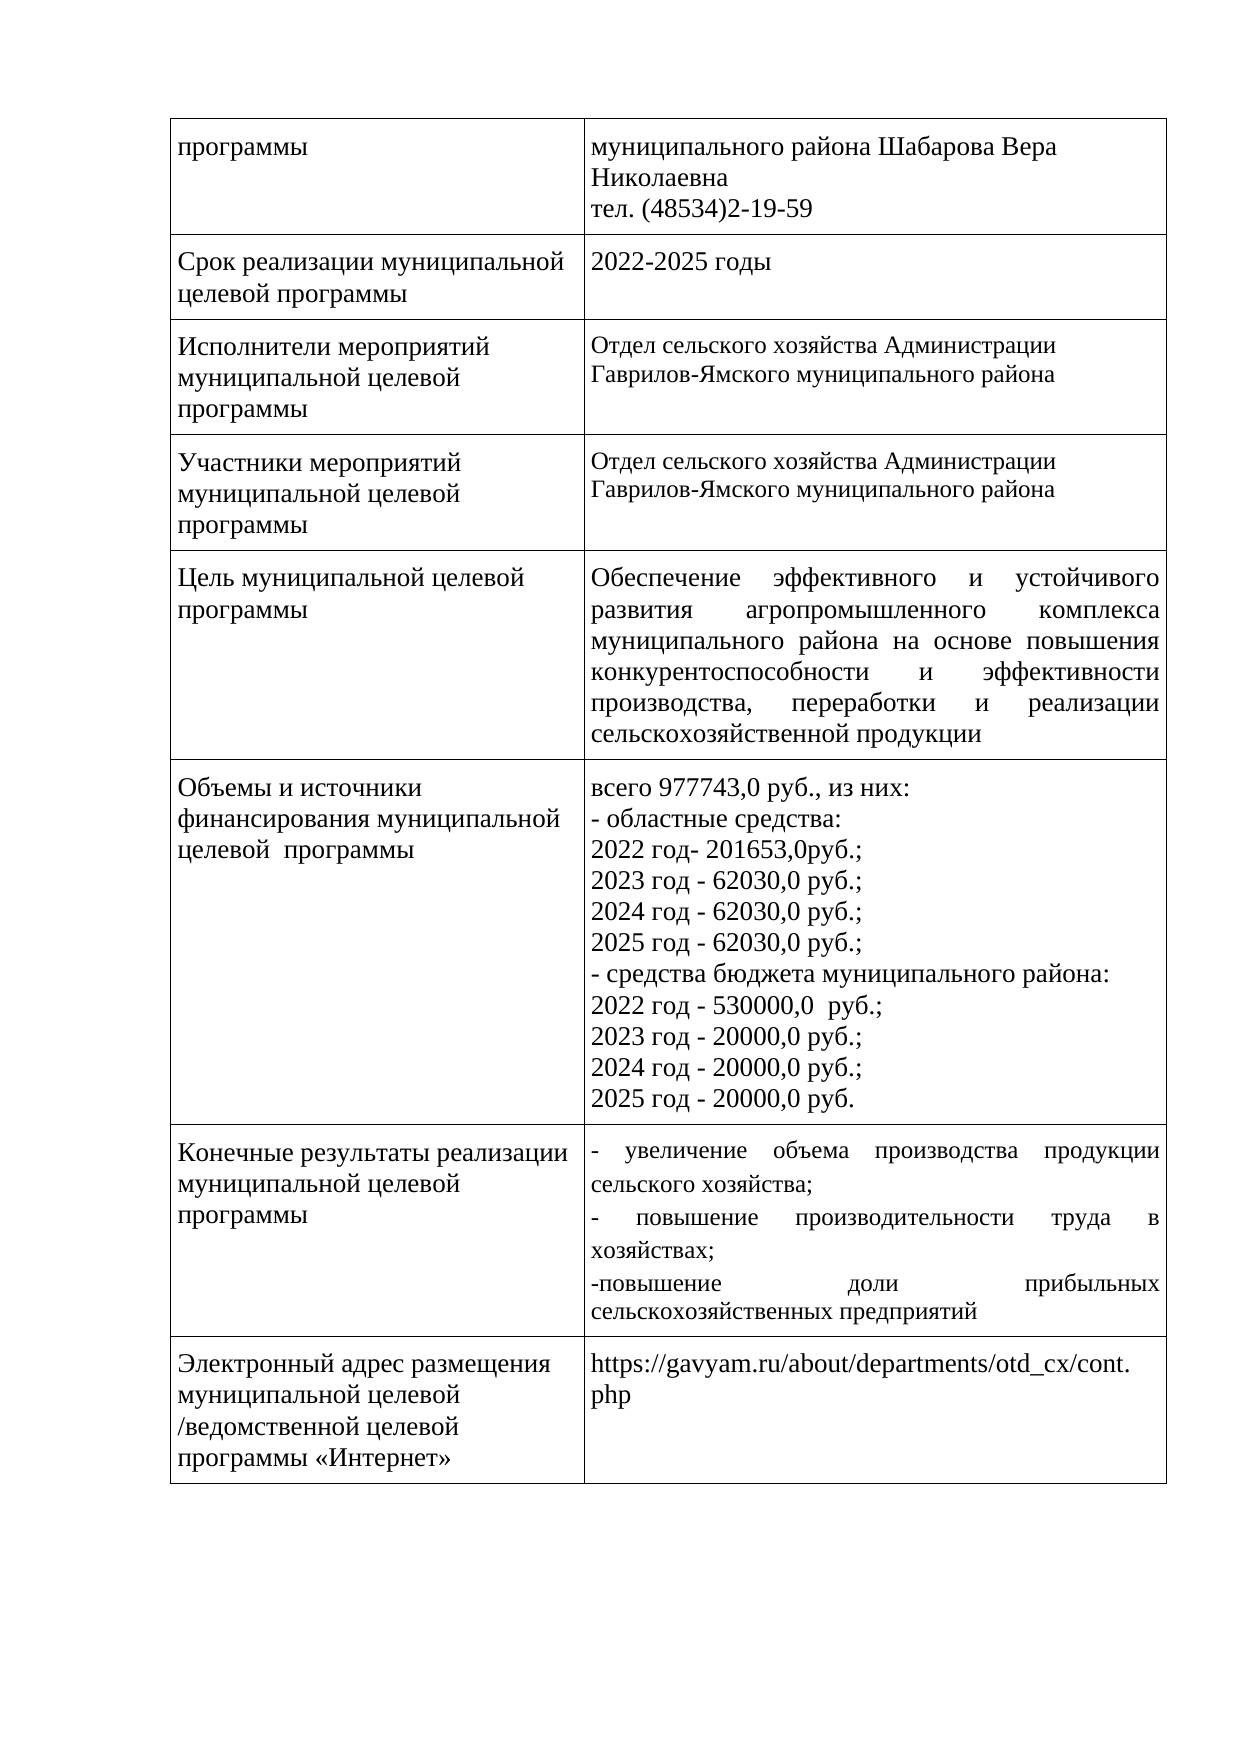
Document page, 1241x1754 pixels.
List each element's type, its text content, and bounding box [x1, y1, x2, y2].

table_cell Цель муниципальной целевой программы [171, 551, 584, 759]
table_cell Электронный адрес размещения муниципальной целевой /ведомственной целевой программы «Интернет» [171, 1337, 584, 1483]
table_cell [171, 119, 584, 234]
table_cell Исполнители мероприятий муниципальной целевой программы [171, 320, 584, 434]
table_cell 2022-2025 годы [585, 235, 1166, 318]
table_cell Обеспечение эффективного и устойчивого развития агропромышленного комплекса муниципального района на основе повышения конкурентоспособности и эффективности производства, переработки и реализации сельскохозяйственной продукции [585, 551, 1166, 759]
table_cell Конечные результаты реализации муниципальной целевой программы [171, 1125, 584, 1336]
table_cell - увеличение объема производства продукции сельского хозяйства; - повышение производительности труда в хозяйствах; -повышение доли прибыльных сельскохозяйственных предприятий [585, 1125, 1166, 1336]
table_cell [585, 119, 1166, 234]
table_cell Отдел сельского хозяйства Администрации Гаврилов-Ямского муниципального района [585, 320, 1166, 434]
table_cell Объемы и источники финансирования муниципальной целевой программы [171, 760, 584, 1124]
table_cell всего 977743,0 руб., из них: - областные средства: 2022 год- 201653,0руб.; 2023 год - 62030,0 руб.; 2024 год - 62030,0 руб.; 2025 год - 62030,0 руб.; - средства бюджета муниципального района: 2022 год - 530000,0 руб.; 2023 год - 20000,0 руб.; 2024 год - 20000,0 руб.; 2025 год - 20000,0 руб. [585, 760, 1166, 1124]
table_cell Срок реализации муниципальной целевой программы [171, 235, 584, 318]
table_cell Отдел сельского хозяйства Администрации Гаврилов-Ямского муниципального района [585, 435, 1166, 550]
table_cell https://gavyam.ru/about/departments/otd_cx/cont. php [585, 1337, 1166, 1483]
table_cell Участники мероприятий муниципальной целевой программы [171, 435, 584, 550]
